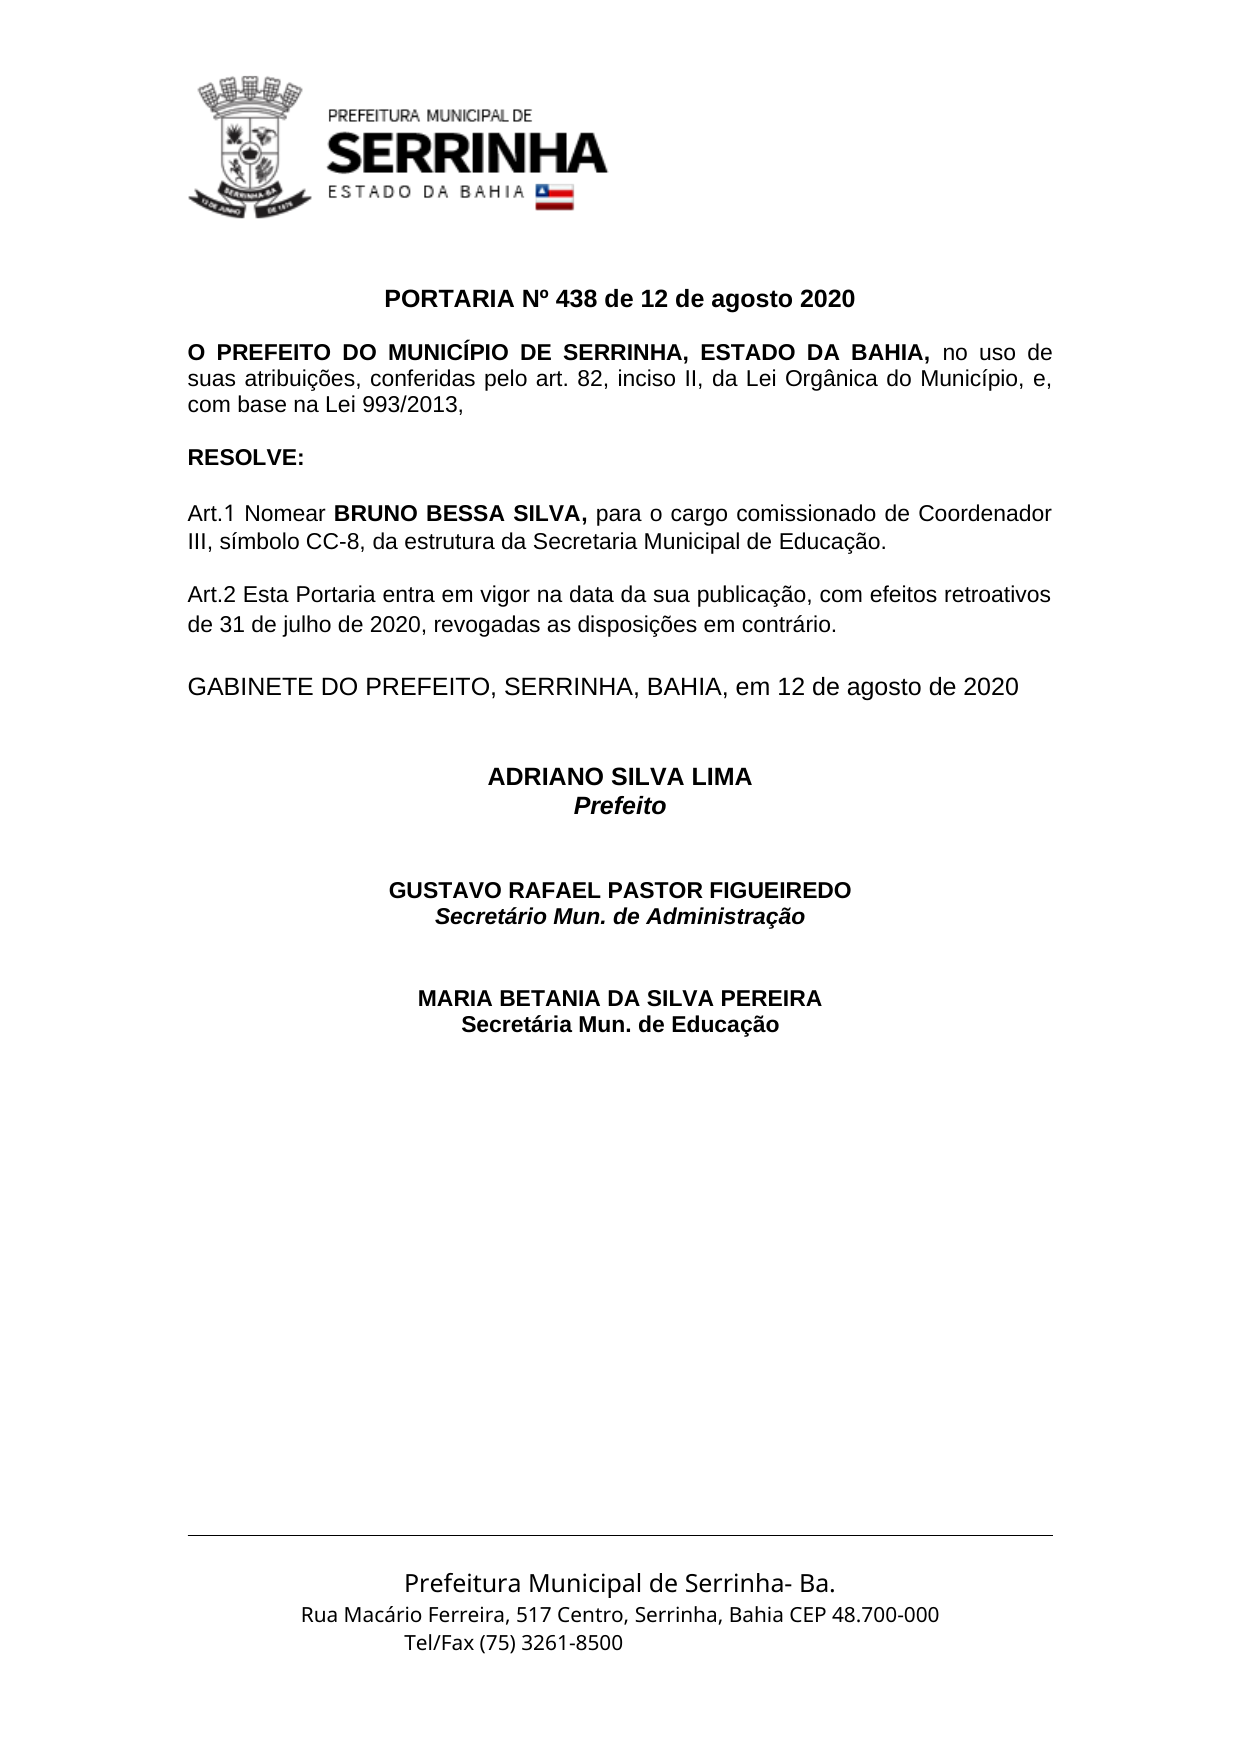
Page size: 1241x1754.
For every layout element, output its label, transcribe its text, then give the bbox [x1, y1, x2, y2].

text Art.2 Esta Portaria entra em vigor na data da sua publicação, com efeitos retroativos de 31 de julho de 2020, revogadas as disposições em contrário. [187, 581, 1053, 637]
picture [187, 73, 609, 222]
text GABINETE DO PREFEITO, SERRINHA, BAHIA, em 12 de agosto de 2020 [187, 671, 1053, 700]
text ADRIANO SILVA LIMA [187, 762, 1053, 791]
text MARIA BETANIA DA SILVA PEREIRA [187, 985, 1053, 1011]
text RESOLVE: [187, 444, 1053, 471]
text Secretária Mun. de Educação [187, 1011, 1053, 1037]
text Art.1 Nomear BRUNO BESSA SILVA, para o cargo comissionado de Coordenador III, símbolo CC-8, da estrutura da Secretaria Municipal de Educação. [187, 497, 1053, 554]
text O PREFEITO DO MUNICÍPIO DE SERRINHA, ESTADO DA BAHIA, no uso de suas atribuições, conferidas pelo art. 82, inciso II, da Lei Orgânica do Município, e, com base na Lei 993/2013, [187, 339, 1053, 418]
text Secretário Mun. de Administração [187, 903, 1053, 930]
text GUSTAVO RAFAEL PASTOR FIGUEIREDO [187, 877, 1053, 903]
text PORTARIA Nº 438 de 12 de agosto 2020 [187, 284, 1053, 312]
text Prefeito [187, 791, 1053, 819]
